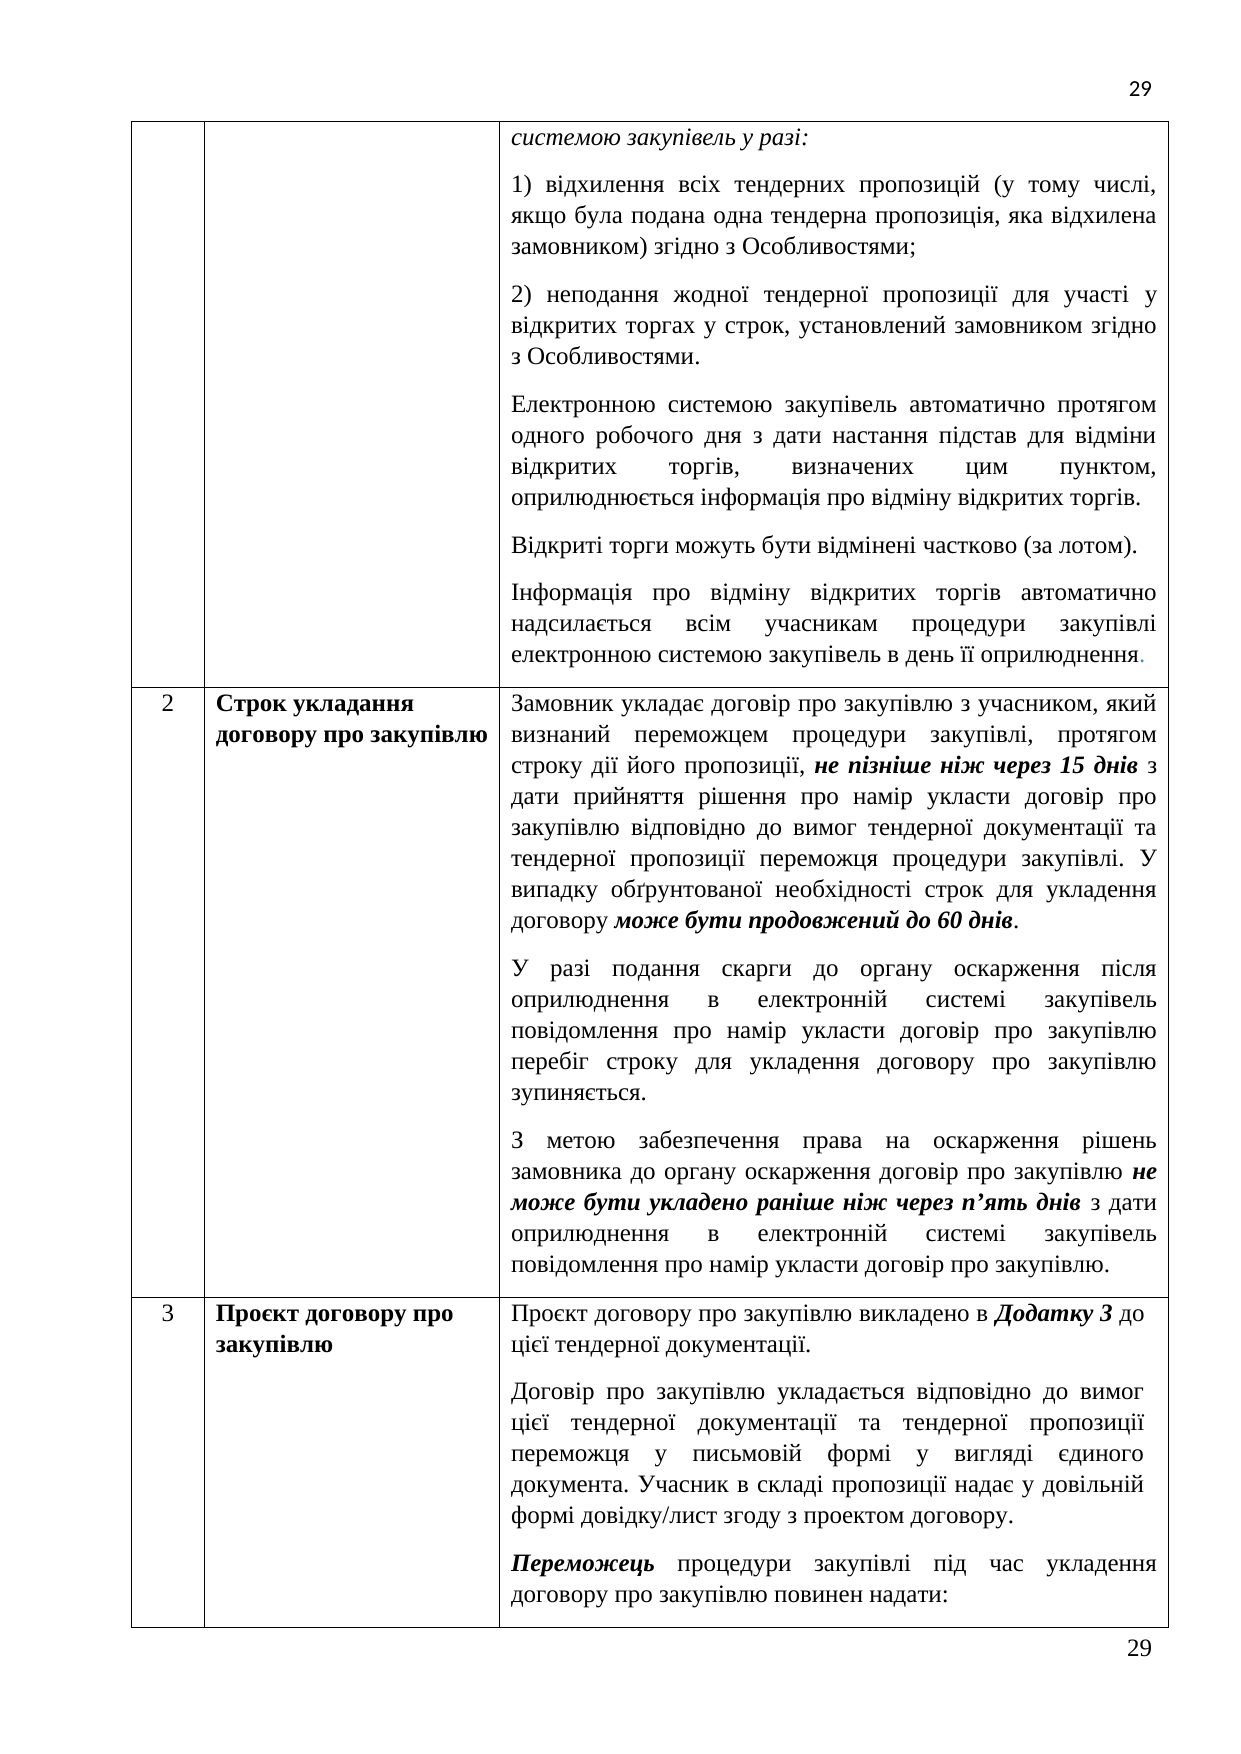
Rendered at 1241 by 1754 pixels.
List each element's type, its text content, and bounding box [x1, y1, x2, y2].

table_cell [205, 122, 499, 687]
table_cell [205, 1298, 499, 1627]
table_cell Строк укладання договору про закупівлю [205, 688, 499, 1297]
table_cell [500, 122, 1168, 687]
table_cell Замовник укладає договір про закупівлю з учасником, який визнаний переможцем процедури закупівлі, протягом строку дії його пропозиції, не пізніше ніж через 15 днів з дати прийняття рішення про намір укласти договір про закупівлю відповідно до вимог тендерної документації та тендерної пропозиції переможця процедури закупівлі. У випадку обґрунтованої необхідності строк для укладення договору може бути продовжений до 60 днів. У разі подання скарги до органу оскарження після оприлюднення в електронній системі закупівель повідомлення про намір укласти договір про закупівлю перебіг строку для укладення договору про закупівлю зупиняється. З метою забезпечення права на оскарження рішень замовника до органу оскарження договір про закупівлю не може бути укладено раніше ніж через п’ять днів з дати оприлюднення в електронній системі закупівель повідомлення про намір укласти договір про закупівлю. [500, 688, 1168, 1297]
table_cell 3 [132, 1298, 204, 1627]
table_cell 1 [132, 122, 204, 687]
table_cell 2 [132, 688, 204, 1297]
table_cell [500, 1298, 1168, 1627]
